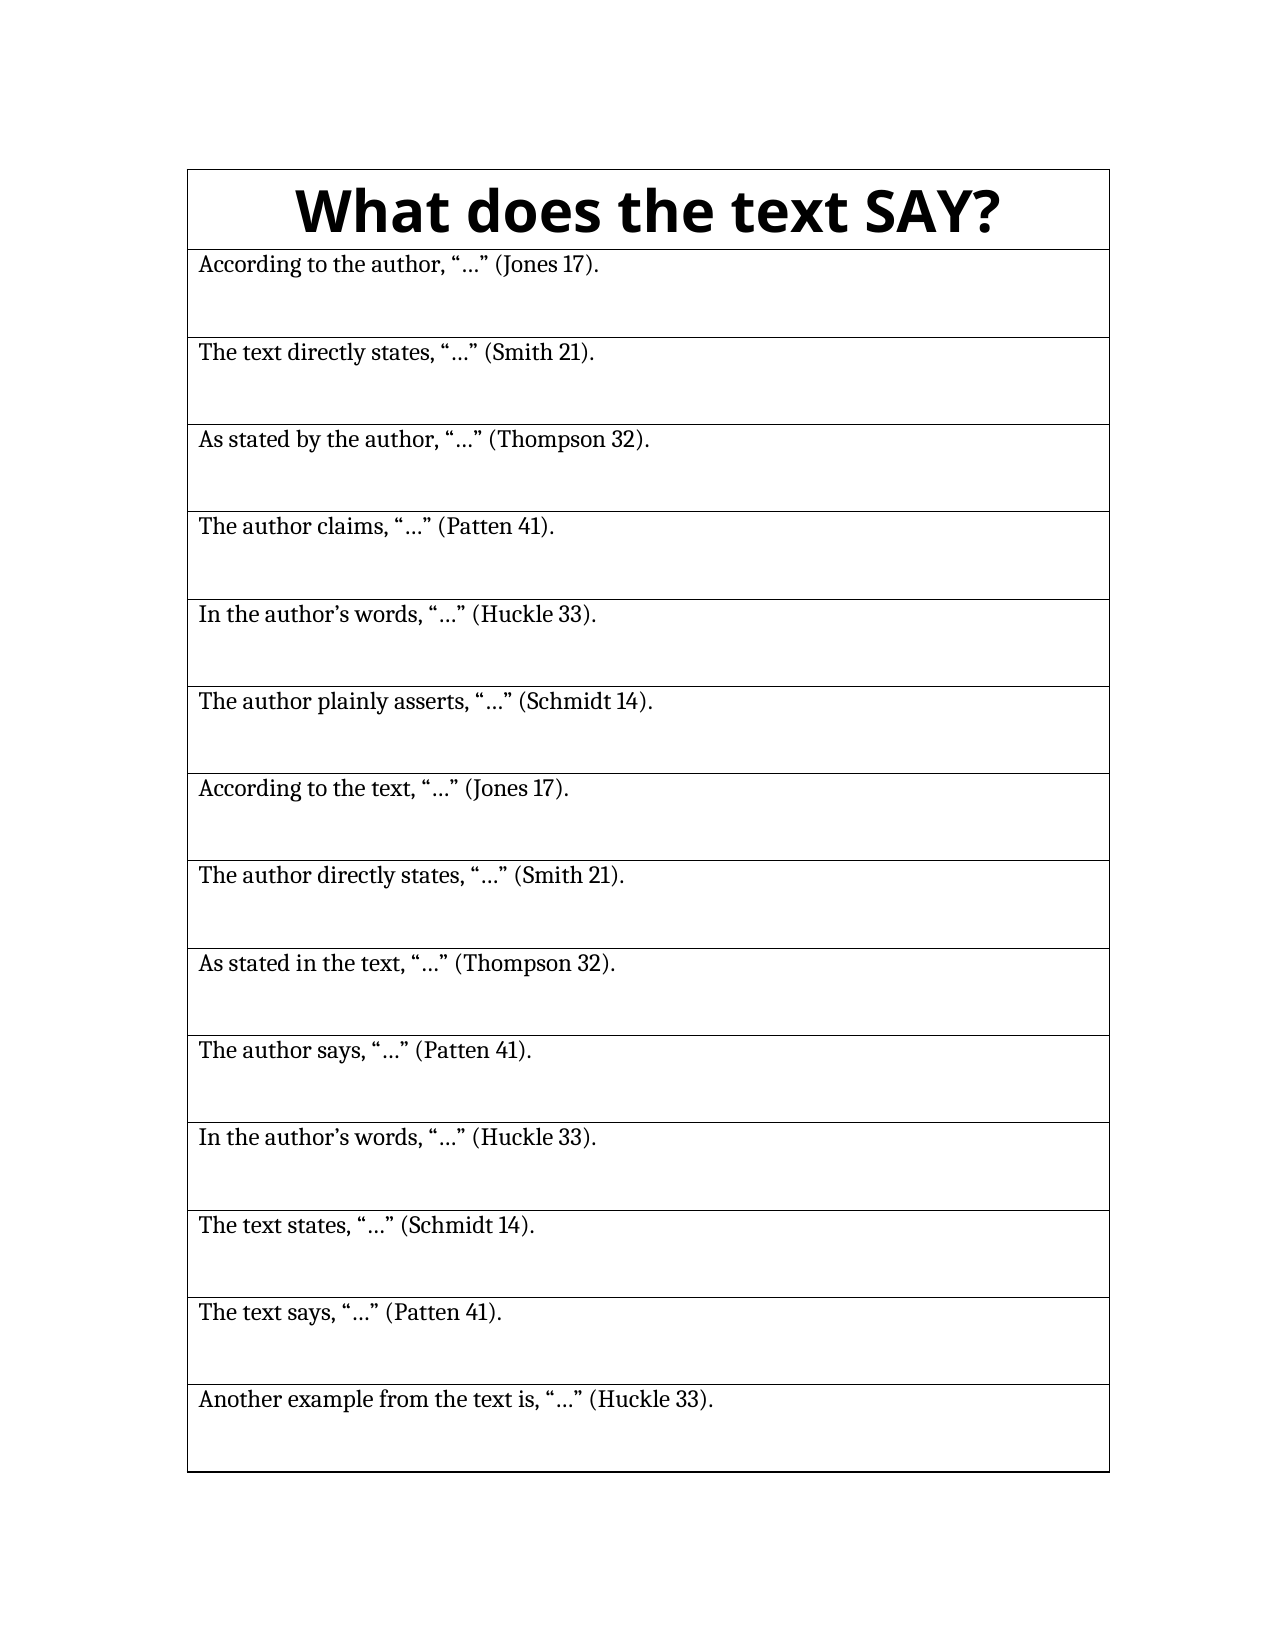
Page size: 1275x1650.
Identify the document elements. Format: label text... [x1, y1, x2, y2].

table_cell According to the author, “…” (Jones 17). [188, 250, 1109, 337]
table_cell As stated in the text, “…” (Thompson 32). [188, 949, 1109, 1035]
table_cell The text states, “…” (Schmidt 14). [188, 1211, 1109, 1297]
table_cell In the author’s words, “…” (Huckle 33). [188, 1123, 1109, 1209]
table_cell In the author’s words, “…” (Huckle 33). [188, 600, 1109, 686]
table_cell According to the text, “…” (Jones 17). [188, 774, 1109, 860]
table_cell The author plainly asserts, “…” (Schmidt 14). [188, 687, 1109, 773]
table_cell The text directly states, “…” (Smith 21). [188, 338, 1109, 424]
table_header What does the text SAY? [188, 170, 1109, 249]
table_cell The author claims, “…” (Patten 41). [188, 512, 1109, 598]
table_cell The text says, “…” (Patten 41). [188, 1298, 1109, 1384]
table_cell The author says, “…” (Patten 41). [188, 1036, 1109, 1122]
table_cell The author directly states, “…” (Smith 21). [188, 861, 1109, 948]
table_cell As stated by the author, “…” (Thompson 32). [188, 425, 1109, 511]
table_cell Another example from the text is, “…” (Huckle 33). [188, 1385, 1109, 1471]
